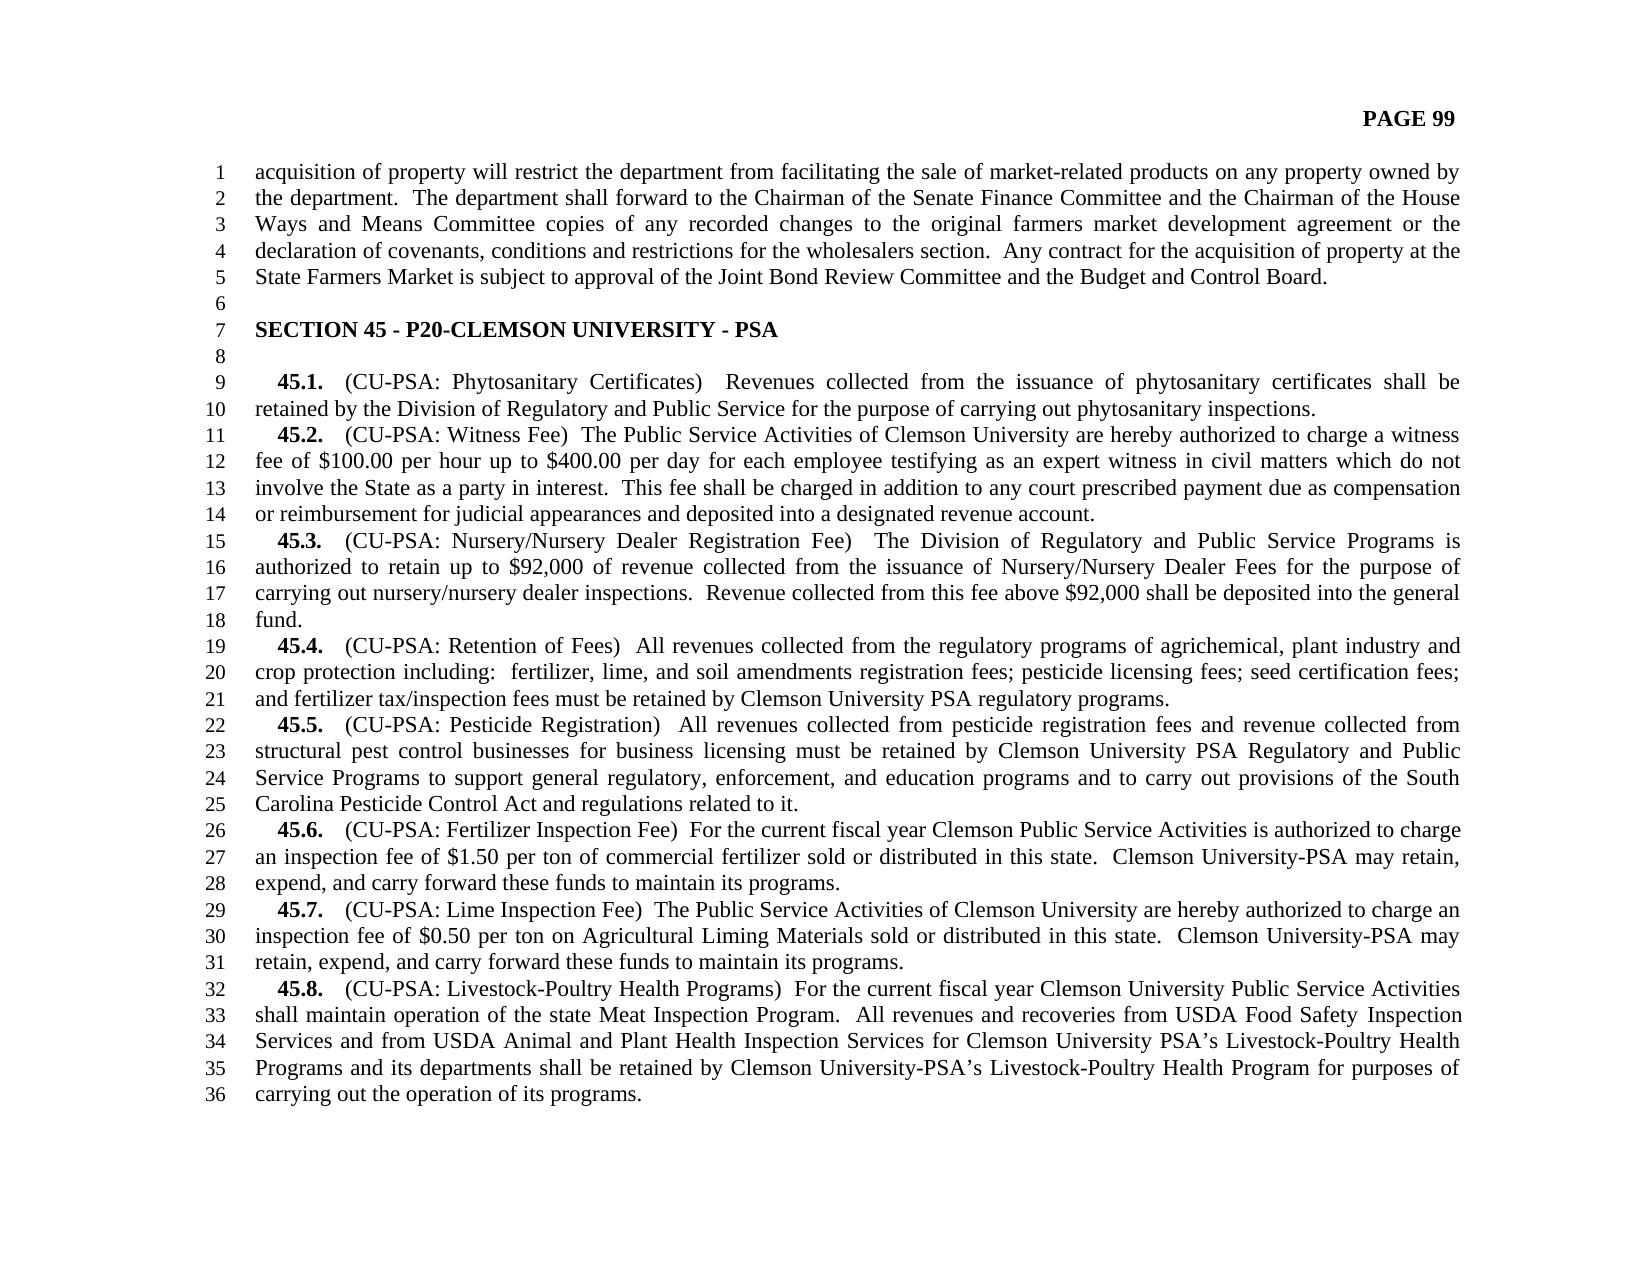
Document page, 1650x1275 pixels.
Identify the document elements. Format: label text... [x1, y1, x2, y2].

text 45.8. (CU-PSA: Livestock-Poultry Health Programs) For the current fiscal year Clemson University Public Service Activities shall maintain operation of the state Meat Inspection Program. All revenues and recoveries from USDA Food Safety Inspection Services and from USDA Animal and Plant Health Inspection Services for Clemson University PSA’s Livestock-Poultry Health Programs and its departments shall be retained by Clemson University-PSA’s Livestock-Poultry Health Program for purposes of carrying out the operation of its programs. [255, 975, 1462, 1106]
text 45.7. (CU-PSA: Lime Inspection Fee) The Public Service Activities of Clemson University are hereby authorized to charge an inspection fee of $0.50 per ton on Agricultural Liming Materials sold or distributed in this state. Clemson University-PSA may retain, expend, and carry forward these funds to maintain its programs. [255, 896, 1462, 975]
text 45.4. (CU-PSA: Retention of Fees) All revenues collected from the regulatory programs of agrichemical, plant industry and crop protection including: fertilizer, lime, and soil amendments registration fees; pesticide licensing fees; seed certification fees; and fertilizer tax/inspection fees must be retained by Clemson University PSA regulatory programs. [255, 632, 1462, 711]
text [255, 158, 1462, 289]
text SECTION 45 - P20-CLEMSON UNIVERSITY - PSA [255, 316, 1462, 342]
text 45.5. (CU-PSA: Pesticide Registration) All revenues collected from pesticide registration fees and revenue collected from structural pest control businesses for business licensing must be retained by Clemson University PSA Regulatory and Public Service Programs to support general regulatory, enforcement, and education programs and to carry out provisions of the South Carolina Pesticide Control Act and regulations related to it. [255, 711, 1462, 817]
text 45.3. (CU-PSA: Nursery/Nursery Dealer Registration Fee) The Division of Regulatory and Public Service Programs is authorized to retain up to $92,000 of revenue collected from the issuance of Nursery/Nursery Dealer Fees for the purpose of carrying out nursery/nursery dealer inspections. Revenue collected from this fee above $92,000 shall be deposited into the general fund. [255, 527, 1462, 632]
text 45.2. (CU-PSA: Witness Fee) The Public Service Activities of Clemson University are hereby authorized to charge a witness fee of $100.00 per hour up to $400.00 per day for each employee testifying as an expert witness in civil matters which do not involve the State as a party in interest. This fee shall be charged in addition to any court prescribed payment due as compensation or reimbursement for judicial appearances and deposited into a designated revenue account. [255, 421, 1462, 527]
text 45.6. (CU-PSA: Fertilizer Inspection Fee) For the current fiscal year Clemson Public Service Activities is authorized to charge an inspection fee of $1.50 per ton of commercial fertilizer sold or distributed in this state. Clemson University-PSA may retain, expend, and carry forward these funds to maintain its programs. [255, 817, 1462, 896]
text 45.1. (CU-PSA: Phytosanitary Certificates) Revenues collected from the issuance of phytosanitary certificates shall be retained by the Division of Regulatory and Public Service for the purpose of carrying out phytosanitary inspections. [255, 368, 1462, 421]
